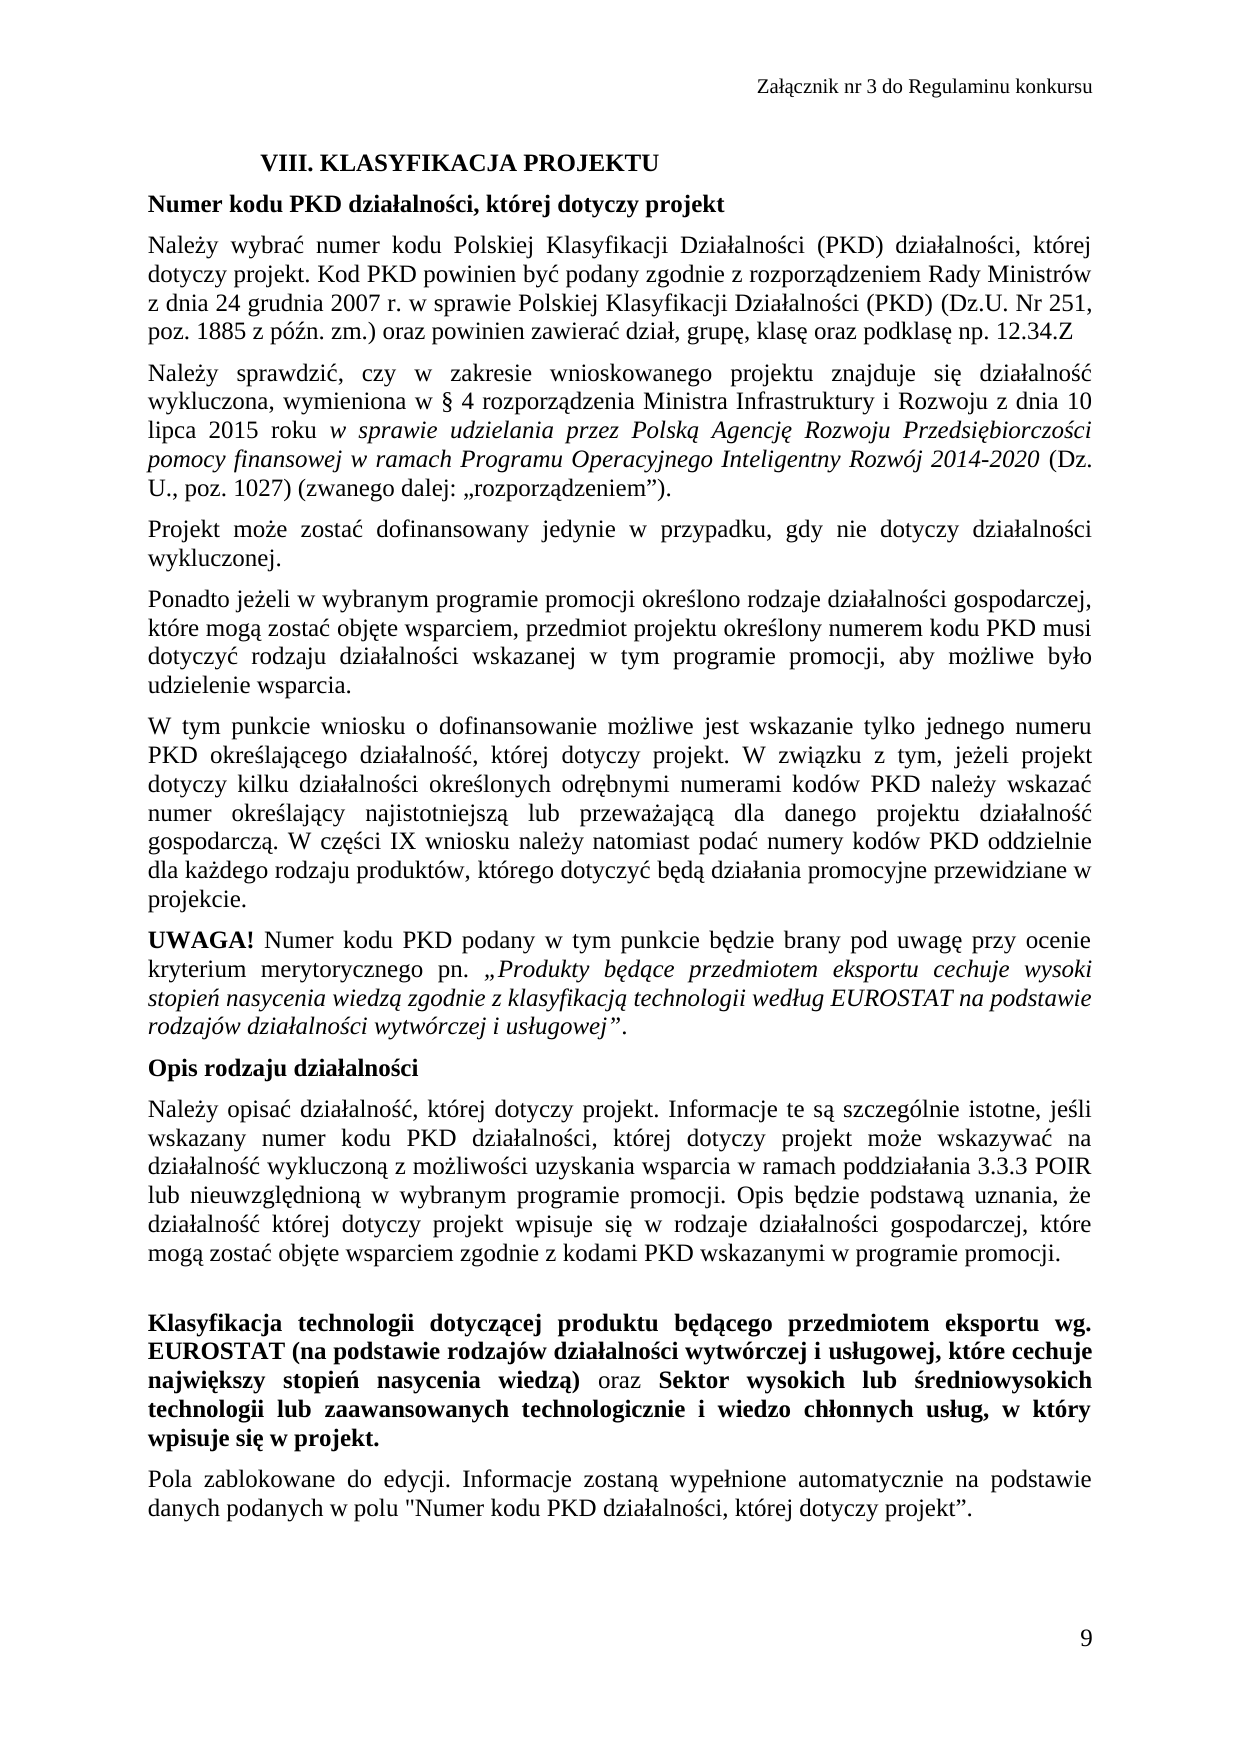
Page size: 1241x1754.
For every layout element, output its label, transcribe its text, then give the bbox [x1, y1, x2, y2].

text Klasyfikacja technologii dotyczącej produktu będącego przedmiotem eksportu wg. EUROSTAT (na podstawie rodzajów działalności wytwórczej i usługowej, które cechuje największy stopień nasycenia wiedzą) oraz Sektor wysokich lub średniowysokich technologii lub zaawansowanych technologicznie i wiedzo chłonnych usług, w który wpisuje się w projekt. [148, 1308, 1093, 1451]
text Pola zablokowane do edycji. Informacje zostaną wypełnione automatycznie na podstawie danych podanych w polu "Numer kodu PKD działalności, której dotyczy projekt”. [148, 1464, 1093, 1521]
text Numer kodu PKD działalności, której dotyczy projekt [148, 189, 1093, 218]
text W tym punkcie wniosku o dofinansowanie możliwe jest wskazanie tylko jednego numeru PKD określającego działalność, której dotyczy projekt. W związku z tym, jeżeli projekt dotyczy kilku działalności określonych odrębnymi numerami kodów PKD należy wskazać numer określający najistotniejszą lub przeważającą dla danego projektu działalność gospodarczą. W części IX wniosku należy natomiast podać numery kodów PKD oddzielnie dla każdego rodzaju produktów, którego dotyczyć będą działania promocyjne przewidziane w projekcie. [148, 711, 1093, 913]
text UWAGA! Numer kodu PKD podany w tym punkcie będzie brany pod uwagę przy ocenie kryterium merytorycznego pn. „Produkty będące przedmiotem eksportu cechuje wysoki stopień nasycenia wiedzą zgodnie z klasyfikacją technologii według EUROSTAT na podstawie rodzajów działalności wytwórczej i usługowej”. [148, 925, 1093, 1040]
text Ponadto jeżeli w wybranym programie promocji określono rodzaje działalności gospodarczej, które mogą zostać objęte wsparciem, przedmiot projektu określony numerem kodu PKD musi dotyczyć rodzaju działalności wskazanej w tym programie promocji, aby możliwe było udzielenie wsparcia. [148, 584, 1093, 699]
subtitle Opis rodzaju działalności [148, 1053, 1093, 1081]
text Należy sprawdzić, czy w zakresie wnioskowanego projektu znajduje się działalność wykluczona, wymieniona w § 4 rozporządzenia Ministra Infrastruktury i Rozwoju z dnia 10 lipca 2015 roku w sprawie udzielania przez Polską Agencję Rozwoju Przedsiębiorczości pomocy finansowej w ramach Programu Operacyjnego Inteligentny Rozwój 2014-2020 (Dz. U., poz. 1027) (zwanego dalej: „rozporządzeniem”). [148, 358, 1093, 501]
list VIII. KLASYFIKACJA PROJEKTU [260, 148, 1093, 176]
text Należy wybrać numer kodu Polskiej Klasyfikacji Działalności (PKD) działalności, której dotyczy projekt. Kod PKD powinien być podany zgodnie z rozporządzeniem Rady Ministrów z dnia 24 grudnia 2007 r. w sprawie Polskiej Klasyfikacji Działalności (PKD) (Dz.U. Nr 251, poz. 1885 z późn. zm.) oraz powinien zawierać dział, grupę, klasę oraz podklasę np. 12.34.Z [148, 230, 1093, 345]
subtitle Należy opisać działalność, której dotyczy projekt. Informacje te są szczególnie istotne, jeśli wskazany numer kodu PKD działalności, której dotyczy projekt może wskazywać na działalność wykluczoną z możliwości uzyskania wsparcia w ramach poddziałania 3.3.3 POIR lub nieuwzględnioną w wybranym programie promocji. Opis będzie podstawą uznania, że działalność której dotyczy projekt wpisuje się w rodzaje działalności gospodarczej, które mogą zostać objęte wsparciem zgodnie z kodami PKD wskazanymi w programie promocji. [148, 1094, 1093, 1266]
text Projekt może zostać dofinansowany jedynie w przypadku, gdy nie dotyczy działalności wykluczonej. [148, 514, 1093, 571]
